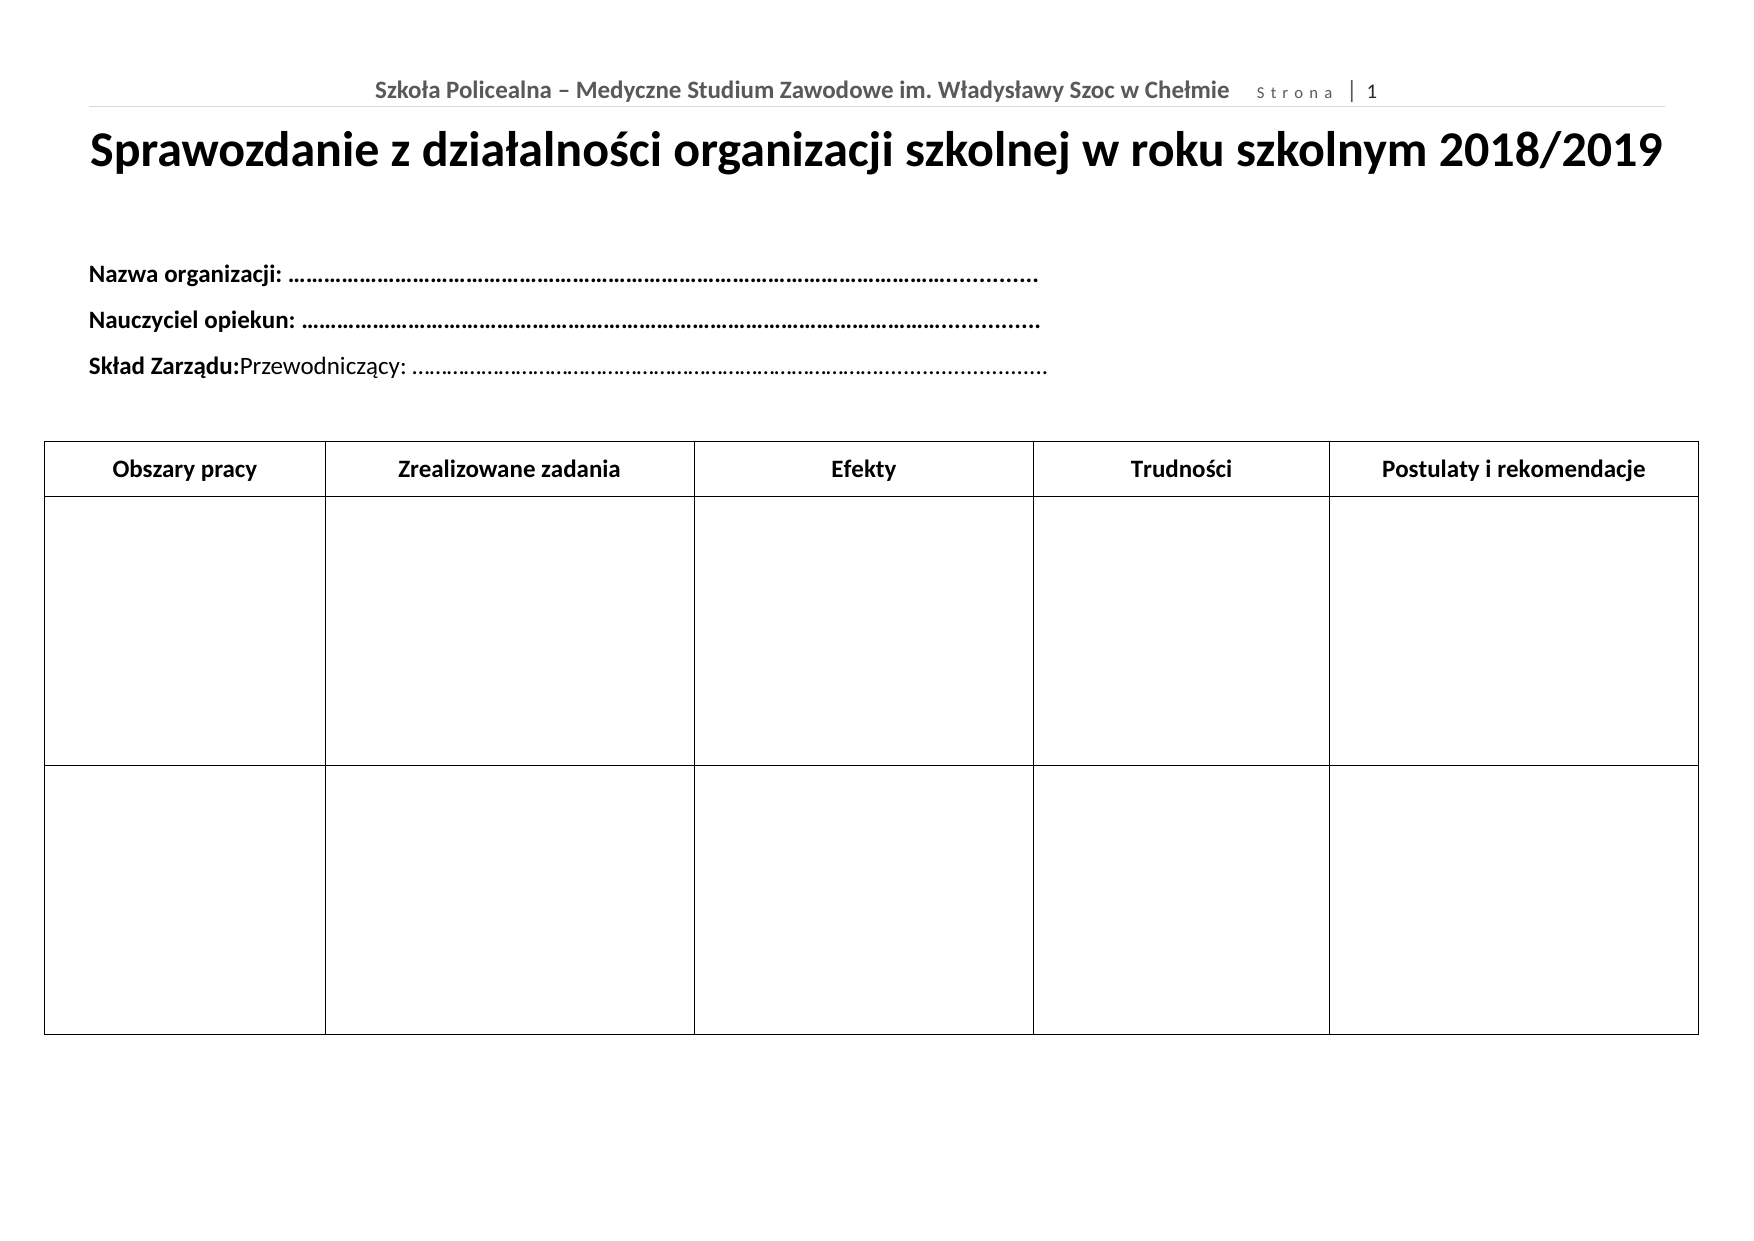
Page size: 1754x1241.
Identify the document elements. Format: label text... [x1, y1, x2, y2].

table_header Postulaty i rekomendacje [1330, 442, 1698, 496]
table_header Trudności [1034, 442, 1329, 496]
table_cell [1034, 766, 1329, 1034]
table_header Efekty [695, 442, 1033, 496]
table_cell [45, 497, 325, 765]
table_cell [1330, 766, 1698, 1034]
table_cell [326, 766, 694, 1034]
text Nauczyciel opiekun: ………………………………………………………………………………………………............... [89, 304, 1665, 334]
table_cell [45, 766, 325, 1034]
table_header Zrealizowane zadania [326, 442, 694, 496]
table_cell [1034, 497, 1329, 765]
table_cell [695, 497, 1033, 765]
text Sprawozdanie z działalności organizacji szkolnej w roku szkolnym 2018/2019 [89, 118, 1665, 179]
table_cell [1330, 497, 1698, 765]
table_header Obszary pracy [45, 442, 325, 496]
text Nazwa organizacji: ………………………………………………………………………………………………….............. [89, 258, 1665, 289]
table_cell [695, 766, 1033, 1034]
table_cell [326, 497, 694, 765]
text Skład Zarządu:Przewodniczący: ………………………………………………………………………........................... [89, 350, 1665, 380]
